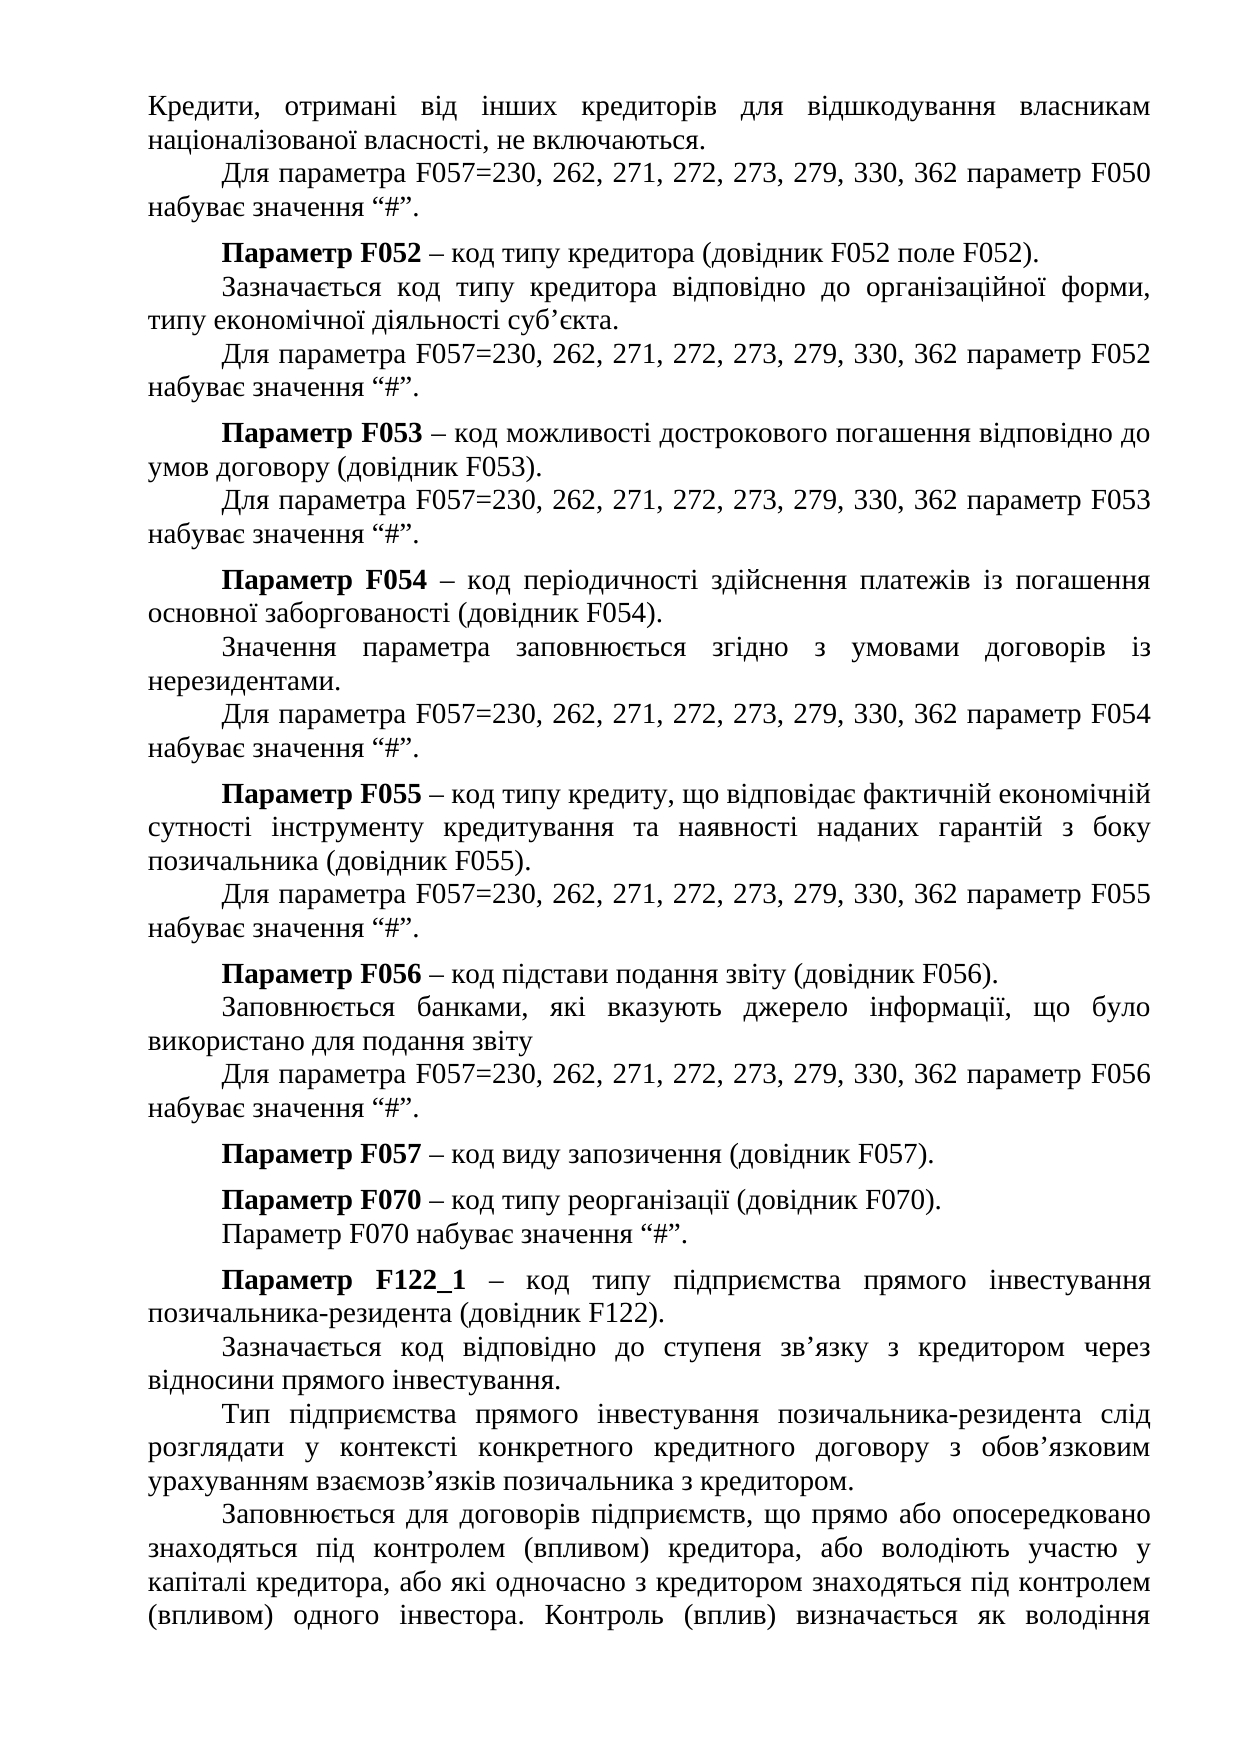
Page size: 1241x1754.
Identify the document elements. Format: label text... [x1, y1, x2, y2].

text Для параметра F057=230, 262, 271, 272, 273, 279, 330, 362 параметр F056 набуває значення “#”. [148, 1057, 1152, 1124]
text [148, 1497, 1152, 1631]
text Параметр F057 – код виду запозичення (довідник F057). [148, 1136, 1152, 1170]
text Зазначається код типу кредитора відповідно до організаційної форми, типу економічної діяльності суб’єкта. [148, 269, 1152, 336]
text Параметр F054 – код періодичності здійснення платежів із погашення основної заборгованості (довідник F054). [148, 562, 1152, 629]
text Параметр F122_1 – код типу підприємства прямого інвестування позичальника-резидента (довідник F122). [148, 1262, 1152, 1329]
text Зазначається код відповідно до ступеня зв’язку з кредитором через відносини прямого інвестування. [148, 1329, 1152, 1396]
text Для параметра F057=230, 262, 271, 272, 273, 279, 330, 362 параметр F054 набуває значення “#”. [148, 696, 1152, 763]
text Параметр F053 – код можливості дострокового погашення відповідно до умов договору (довідник F053). [148, 415, 1152, 482]
text Параметр F070 набуває значення “#”. [148, 1216, 1152, 1249]
text Параметр F052 – код типу кредитора (довідник F052 поле F052). [148, 235, 1152, 269]
text Значення параметра заповнюється згідно з умовами договорів із нерезидентами. [148, 629, 1152, 696]
text Для параметра F057=230, 262, 271, 272, 273, 279, 330, 362 параметр F055 набуває значення “#”. [148, 876, 1152, 943]
text Для параметра F057=230, 262, 271, 272, 273, 279, 330, 362 параметр F050 набуває значення “#”. [148, 156, 1152, 223]
text Параметр F070 – код типу реорганізації (довідник F070). [148, 1182, 1152, 1216]
text Параметр F055 – код типу кредиту, що відповідає фактичній економічній сутності інструменту кредитування та наявності наданих гарантій з боку позичальника (довідник F055). [148, 776, 1152, 876]
text Для параметра F057=230, 262, 271, 272, 273, 279, 330, 362 параметр F052 набуває значення “#”. [148, 336, 1152, 403]
text Для параметра F057=230, 262, 271, 272, 273, 279, 330, 362 параметр F053 набуває значення “#”. [148, 482, 1152, 549]
text Заповнюється банками, які вказують джерело інформації, що було використано для подання звіту [148, 989, 1152, 1057]
text Параметр F056 – код підстави подання звіту (довідник F056). [148, 956, 1152, 989]
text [148, 88, 1152, 156]
text Тип підприємства прямого інвестування позичальника-резидента слід розглядати у контексті конкретного кредитного договору з обов’язковим урахуванням взаємозв’язків позичальника з кредитором. [148, 1396, 1152, 1497]
